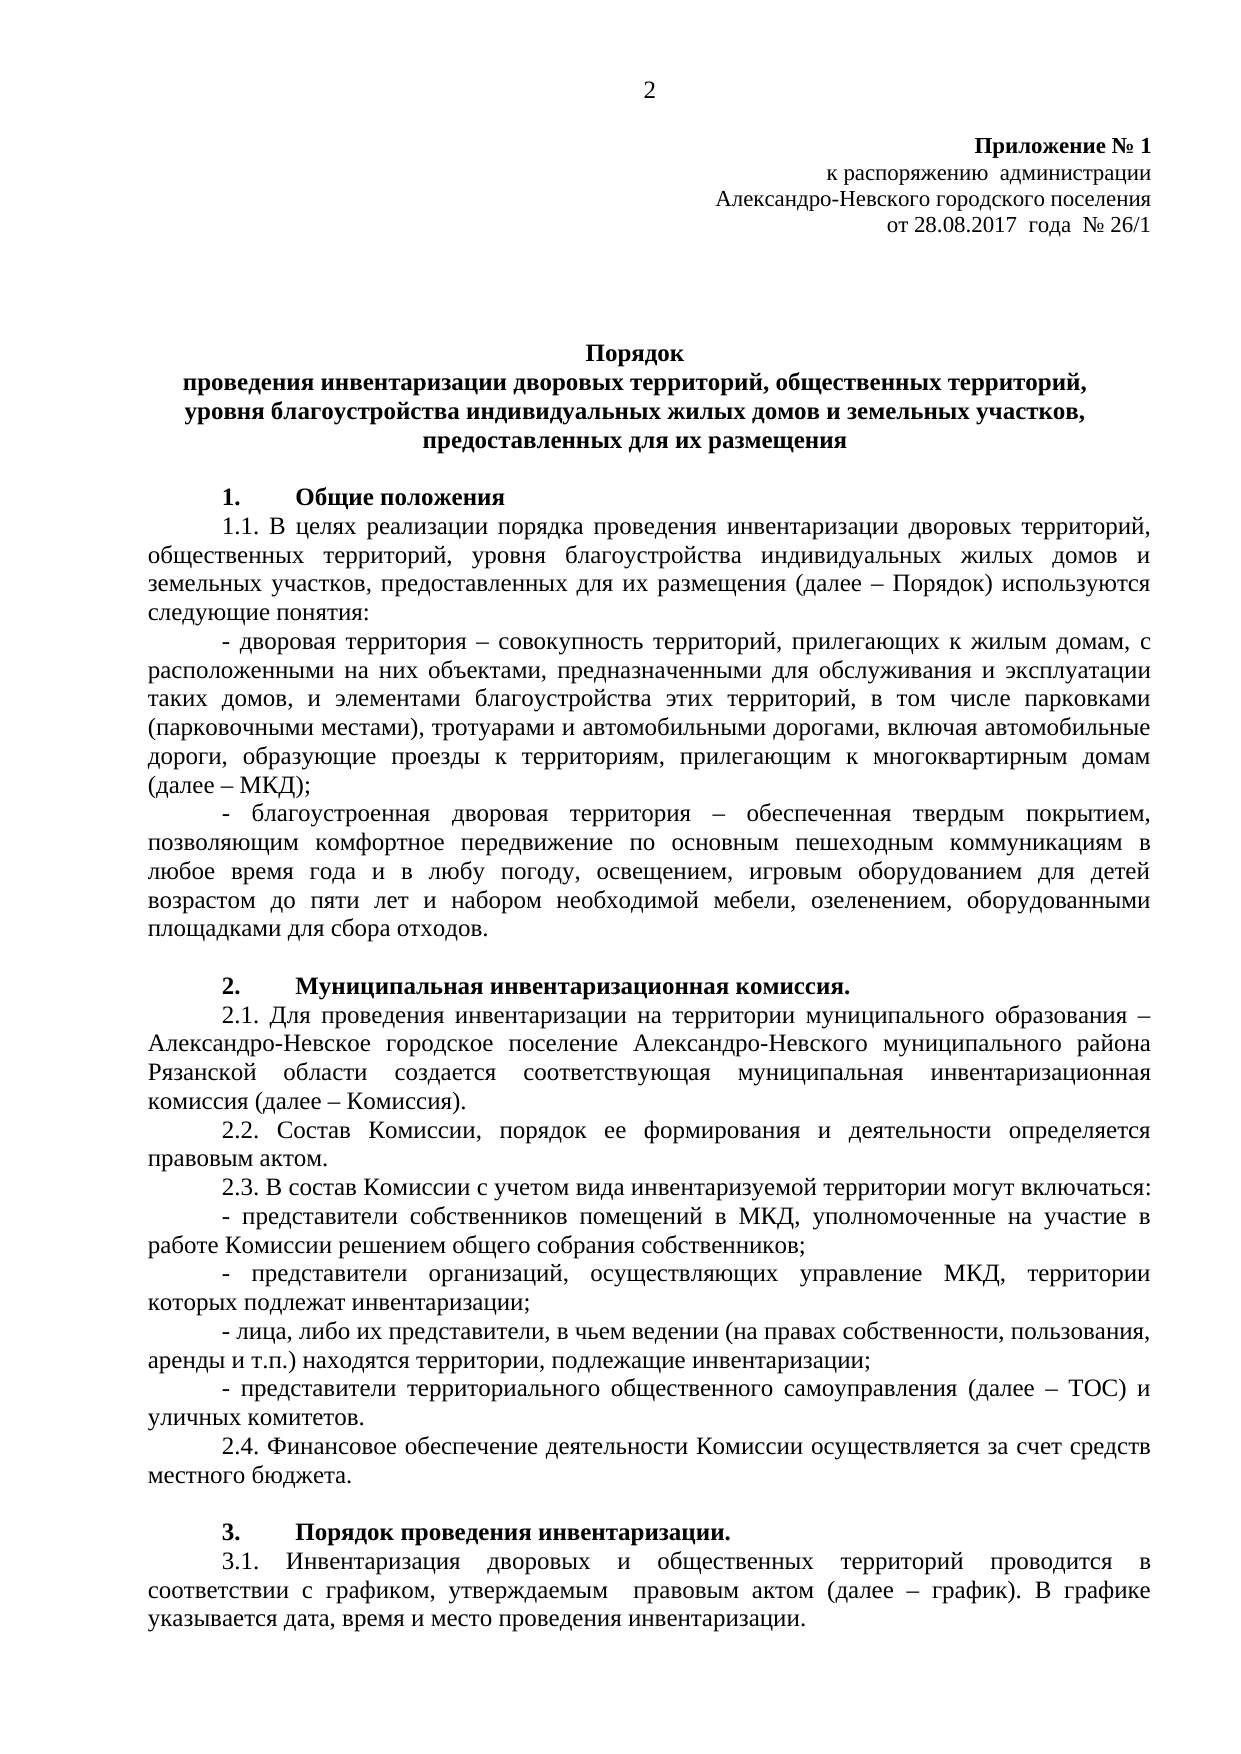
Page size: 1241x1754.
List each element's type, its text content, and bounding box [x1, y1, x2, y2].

title 1.1. В целях реализации порядка проведения инвентаризации дворовых территорий, общественных территорий, уровня благоустройства индивидуальных жилых домов и земельных участков, предоставленных для их размещения (далее – Порядок) используются следующие понятия: [148, 511, 1152, 626]
list Муниципальная инвентаризационная комиссия. [148, 971, 1152, 1000]
text к распоряжению администрации [148, 159, 1152, 185]
text проведения инвентаризации дворовых территорий, общественных территорий, уровня благоустройства индивидуальных жилых домов и земельных участков, предоставленных для их размещения [148, 367, 1122, 453]
title - представители территориального общественного самоуправления (далее – ТОС) и уличных комитетов. [148, 1373, 1152, 1431]
title - дворовая территория – совокупность территорий, прилегающих к жилым домам, с расположенными на них объектами, предназначенными для обслуживания и эксплуатации таких домов, и элементами благоустройства этих территорий, в том числе парковками (парковочными местами), тротуарами и автомобильными дорогами, включая автомобильные дороги, образующие проезды к территориям, прилегающим к многоквартирным домам (далее – МКД); [148, 626, 1152, 798]
text Приложение № 1 [148, 132, 1152, 159]
text 3.1. Инвентаризация дворовых и общественных территорий проводится в соответствии с графиком, утверждаемым правовым актом (далее – график). В графике указывается дата, время и место проведения инвентаризации. [148, 1546, 1152, 1632]
title - лица, либо их представители, в чьем ведении (на правах собственности, пользования, аренды и т.п.) находятся территории, подлежащие инвентаризации; [148, 1316, 1152, 1373]
list Общие положения [148, 482, 1122, 511]
list Порядок проведения инвентаризации. [148, 1517, 1122, 1546]
title 2.2. Состав Комиссии, порядок ее формирования и деятельности определяется правовым актом. [148, 1115, 1152, 1172]
title - представители собственников помещений в МКД, уполномоченные на участие в работе Комиссии решением общего собрания собственников; [148, 1201, 1152, 1258]
title 2.3. В состав Комиссии с учетом вида инвентаризуемой территории могут включаться: [148, 1172, 1152, 1201]
title - благоустроенная дворовая территория – обеспеченная твердым покрытием, позволяющим комфортное передвижение по основным пешеходным коммуникациям в любое время года и в любу погоду, освещением, игровым оборудованием для детей возрастом до пяти лет и набором необходимой мебели, озеленением, оборудованными площадками для сбора отходов. [148, 798, 1152, 942]
text от 28.08.2017 года № 26/1 [148, 212, 1152, 238]
title 2.4. Финансовое обеспечение деятельности Комиссии осуществляется за счет средств местного бюджета. [148, 1431, 1152, 1488]
text Порядок [148, 338, 1122, 367]
text Александро-Невского городского поселения [148, 185, 1152, 212]
title - представители организаций, осуществляющих управление МКД, территории которых подлежат инвентаризации; [148, 1258, 1152, 1316]
text 2.1. Для проведения инвентаризации на территории муниципального образования – Александро-Невское городское поселение Александро-Невского муниципального района Рязанской области создается соответствующая муниципальная инвентаризационная комиссия (далее – Комиссия). [148, 1000, 1152, 1115]
